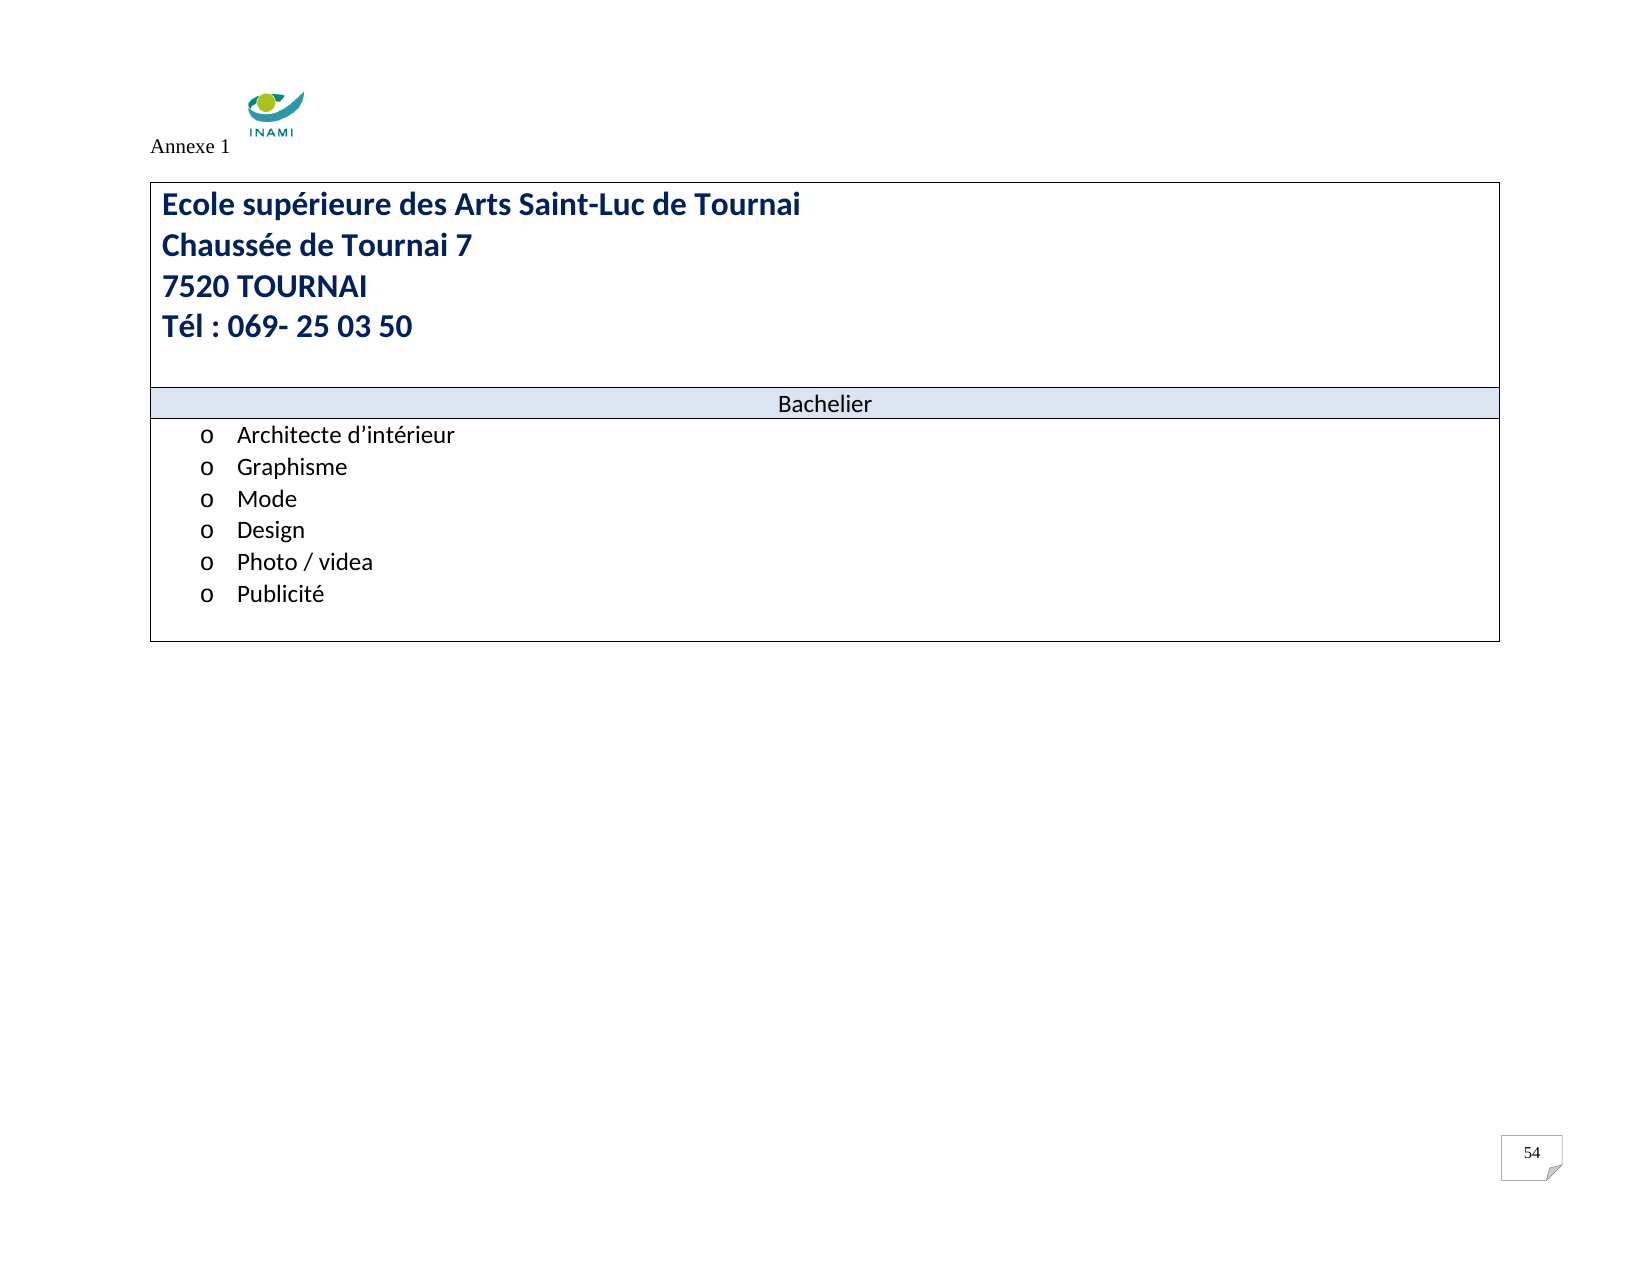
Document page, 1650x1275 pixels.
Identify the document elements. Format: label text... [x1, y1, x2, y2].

table_cell Architecte d’intérieur Graphisme Mode Design Photo / videa Publicité [151, 419, 1499, 641]
picture [230, 73, 320, 154]
table_cell Bachelier [151, 388, 1499, 418]
table_header Ecole supérieure des Arts Saint-Luc de Tournai Chaussée de Tournai 7 7520 TOURNAI Tél : 069- 25 03 50 [151, 183, 1499, 387]
